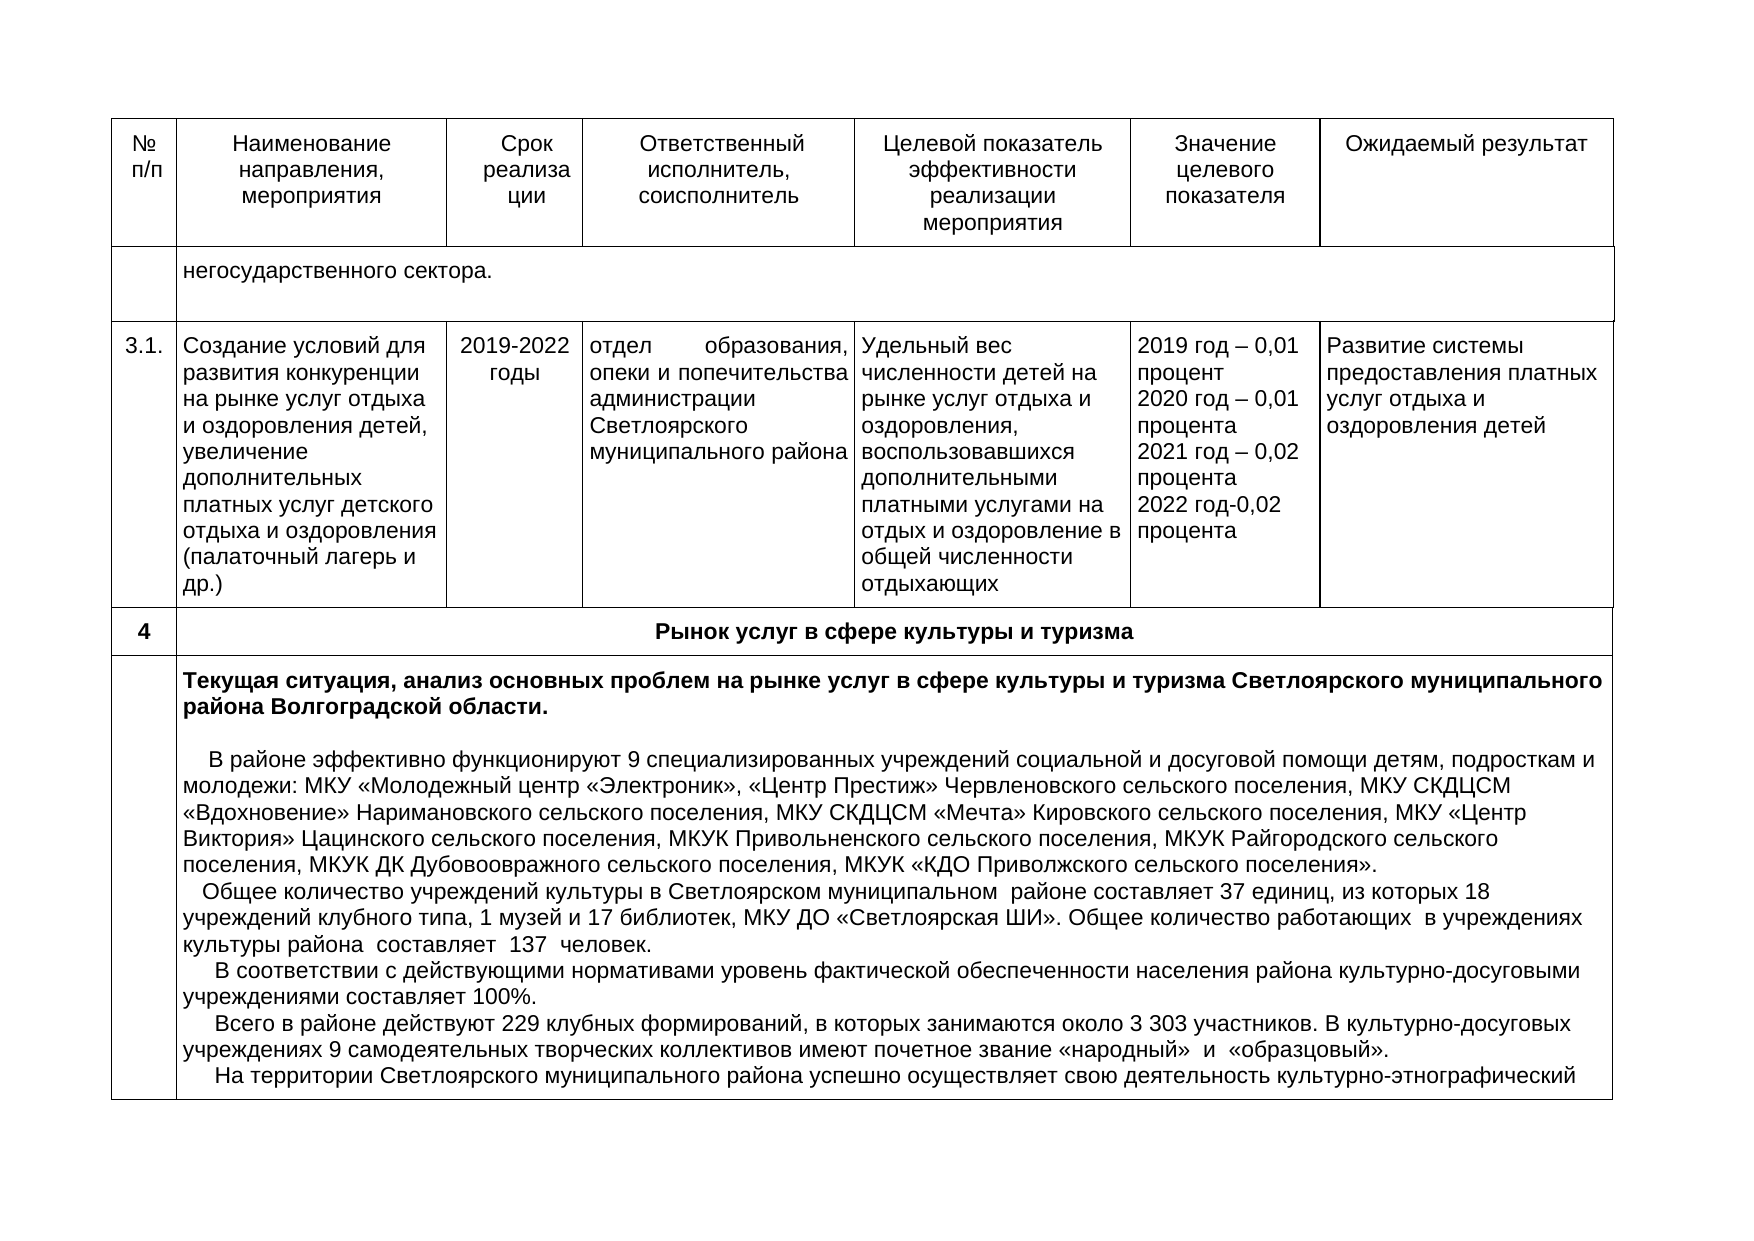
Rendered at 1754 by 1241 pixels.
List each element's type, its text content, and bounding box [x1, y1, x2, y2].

table_header Ожидаемый результат [1321, 119, 1613, 246]
table_header Срок реализации [447, 119, 582, 246]
table_cell Создание условий для развития конкуренции на рынке услуг отдыха и оздоровления детей, увеличение дополнительных платных услуг детского отдыха и оздоровления (палаточный лагерь и др.) [177, 322, 446, 607]
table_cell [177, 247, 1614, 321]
table_header Наименование направления, мероприятия [177, 119, 446, 246]
table_cell Развитие системы предоставления платных услуг отдыха и оздоровления детей [1321, 322, 1613, 607]
table_cell отдел образования, опеки и попечительства администрации Светлоярского муниципального района [583, 322, 854, 607]
table_header № п/п [112, 119, 176, 246]
table_cell [112, 656, 176, 1099]
table_cell Рынок услуг в сфере культуры и туризма [177, 608, 1612, 655]
table_cell 2019 год – 0,01 процент 2020 год – 0,01 процента 2021 год – 0,02 процента 2022 год-0,02 процента [1131, 322, 1319, 607]
table_cell 3.1. [112, 322, 176, 607]
table_cell [112, 247, 176, 321]
table_cell 4 [112, 608, 176, 655]
table_header Значение целевого показателя [1131, 119, 1319, 246]
table_cell Удельный вес численности детей на рынке услуг отдыха и оздоровления, воспользовавшихся дополнительными платными услугами на отдых и оздоровление в общей численности отдыхающих [855, 322, 1130, 607]
table_cell 2019-2022 годы [447, 322, 582, 607]
table_header Целевой показатель эффективности реализации мероприятия [855, 119, 1130, 246]
table_header Ответственный исполнитель, соисполнитель [583, 119, 854, 246]
